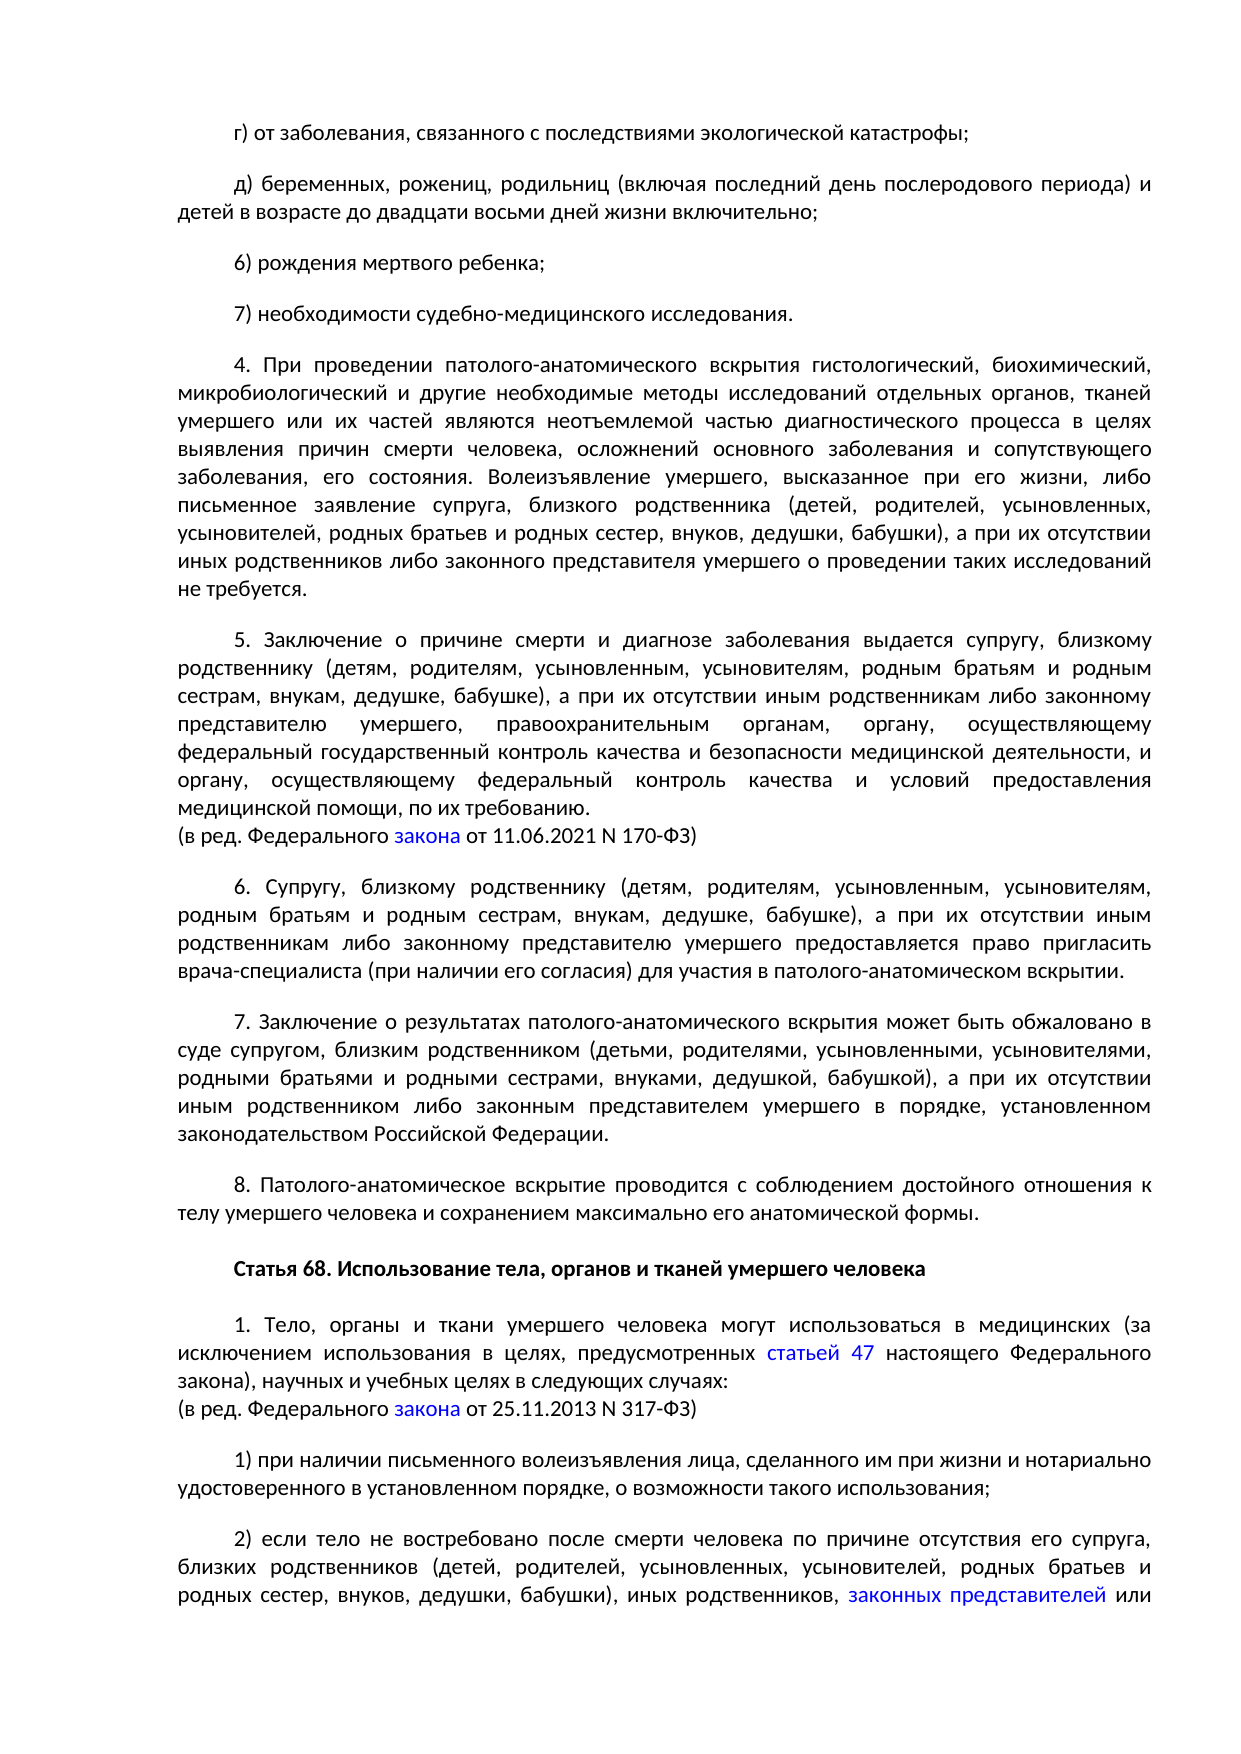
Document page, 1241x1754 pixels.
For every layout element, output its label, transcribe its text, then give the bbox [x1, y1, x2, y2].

text (в ред. Федерального закона от 25.11.2013 N 317-ФЗ) [177, 1394, 1152, 1422]
text 1) при наличии письменного волеизъявления лица, сделанного им при жизни и нотариально удостоверенного в установленном порядке, о возможности такого использования; [177, 1445, 1152, 1501]
text 5. Заключение о причине смерти и диагнозе заболевания выдается супругу, близкому родственнику (детям, родителям, усыновленным, усыновителям, родным братьям и родным сестрам, внукам, дедушке, бабушке), а при их отсутствии иным родственникам либо законному представителю умершего, правоохранительным органам, органу, осуществляющему федеральный государственный контроль качества и безопасности медицинской деятельности, и органу, осуществляющему федеральный контроль качества и условий предоставления медицинской помощи, по их требованию. [177, 625, 1152, 821]
text 6. Супругу, близкому родственнику (детям, родителям, усыновленным, усыновителям, родным братьям и родным сестрам, внукам, дедушке, бабушке), а при их отсутствии иным родственникам либо законному представителю умершего предоставляется право пригласить врача-специалиста (при наличии его согласия) для участия в патолого-анатомическом вскрытии. [177, 872, 1152, 984]
text 7. Заключение о результатах патолого-анатомического вскрытия может быть обжаловано в суде супругом, близким родственником (детьми, родителями, усыновленными, усыновителями, родными братьями и родными сестрами, внуками, дедушкой, бабушкой), а при их отсутствии иным родственником либо законным представителем умершего в порядке, установленном законодательством Российской Федерации. [177, 1007, 1152, 1147]
text г) от заболевания, связанного с последствиями экологической катастрофы; [177, 118, 1152, 146]
text 1. Тело, органы и ткани умершего человека могут использоваться в медицинских (за исключением использования в целях, предусмотренных статьей 47 настоящего Федерального закона), научных и учебных целях в следующих случаях: [177, 1310, 1152, 1394]
text д) беременных, рожениц, родильниц (включая последний день послеродового периода) и детей в возрасте до двадцати восьми дней жизни включительно; [177, 169, 1152, 225]
title Статья 68. Использование тела, органов и тканей умершего человека [177, 1254, 1152, 1282]
text 6) рождения мертвого ребенка; [177, 248, 1152, 276]
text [177, 1524, 1152, 1608]
text (в ред. Федерального закона от 11.06.2021 N 170-ФЗ) [177, 821, 1152, 849]
text 8. Патолого-анатомическое вскрытие проводится с соблюдением достойного отношения к телу умершего человека и сохранением максимально его анатомической формы. [177, 1170, 1152, 1226]
text 7) необходимости судебно-медицинского исследования. [177, 299, 1152, 327]
text 4. При проведении патолого-анатомического вскрытия гистологический, биохимический, микробиологический и другие необходимые методы исследований отдельных органов, тканей умершего или их частей являются неотъемлемой частью диагностического процесса в целях выявления причин смерти человека, осложнений основного заболевания и сопутствующего заболевания, его состояния. Волеизъявление умершего, высказанное при его жизни, либо письменное заявление супруга, близкого родственника (детей, родителей, усыновленных, усыновителей, родных братьев и родных сестер, внуков, дедушки, бабушки), а при их отсутствии иных родственников либо законного представителя умершего о проведении таких исследований не требуется. [177, 350, 1152, 602]
